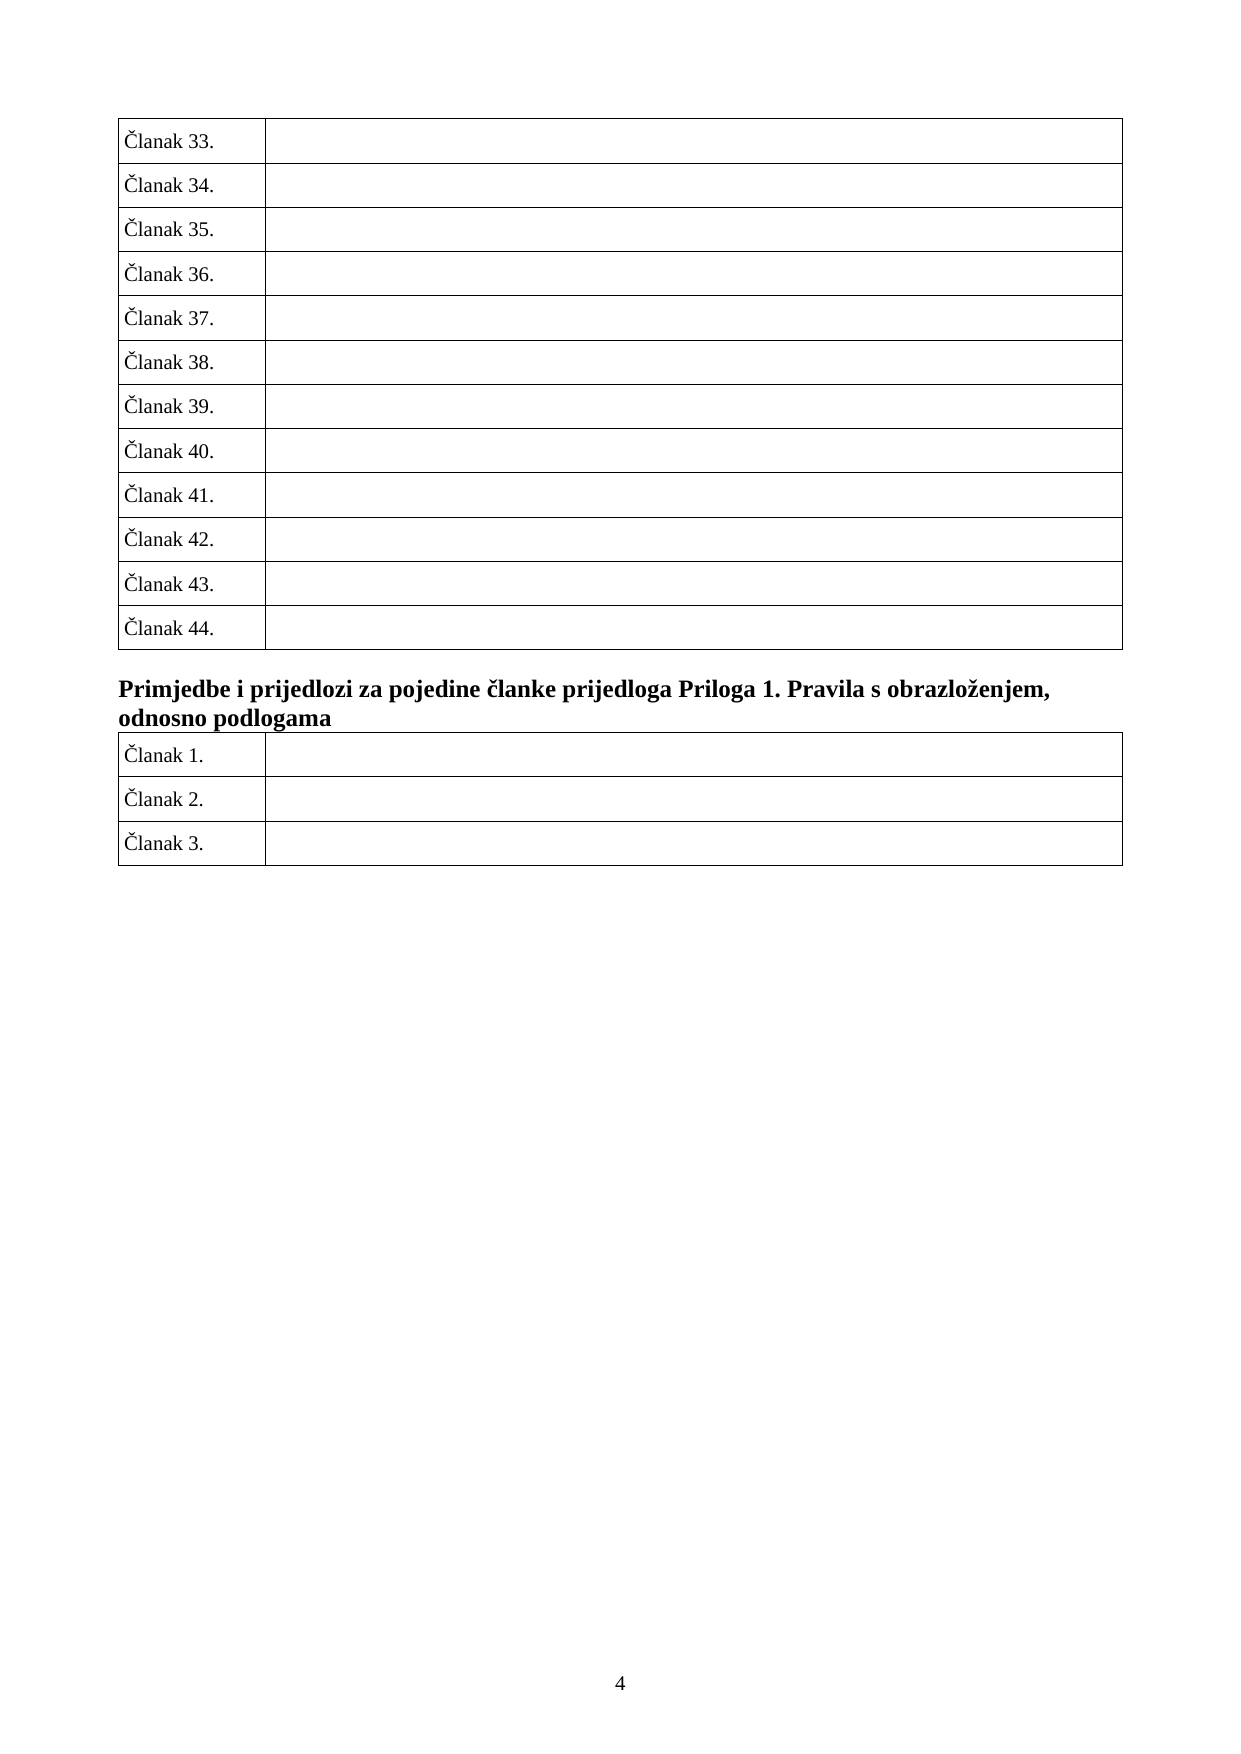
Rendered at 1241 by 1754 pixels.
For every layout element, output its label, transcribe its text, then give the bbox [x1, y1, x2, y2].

table_header [266, 733, 1122, 776]
table_cell [266, 119, 1122, 162]
table_cell [266, 385, 1122, 428]
table_cell [266, 777, 1122, 821]
table_cell [266, 562, 1122, 605]
table_cell Članak 3. [119, 822, 265, 865]
table_cell Članak 35. [119, 208, 265, 251]
table_cell Članak 42. [119, 518, 265, 561]
table_cell Članak 36. [119, 252, 265, 295]
table_cell [266, 429, 1122, 472]
table_cell [266, 606, 1122, 649]
table_cell Članak 43. [119, 562, 265, 605]
text Primjedbe i prijedlozi za pojedine članke prijedloga Priloga 1. Pravila s obrazloženjem, odnosno podlogama [118, 674, 1122, 732]
table_cell Članak 41. [119, 473, 265, 517]
table_cell [266, 518, 1122, 561]
table_cell Članak 44. [119, 606, 265, 649]
table_cell [266, 164, 1122, 207]
table_cell Članak 33. [119, 119, 265, 162]
table_cell [266, 341, 1122, 384]
table_cell [266, 822, 1122, 865]
table_cell Članak 40. [119, 429, 265, 472]
table_cell [266, 208, 1122, 251]
table_cell Članak 2. [119, 777, 265, 821]
table_cell [266, 296, 1122, 339]
table_cell Članak 34. [119, 164, 265, 207]
table_cell [266, 473, 1122, 517]
table_cell [266, 252, 1122, 295]
table_cell Članak 38. [119, 341, 265, 384]
table_cell Članak 39. [119, 385, 265, 428]
table_cell Članak 37. [119, 296, 265, 339]
table_header Članak 1. [119, 733, 265, 776]
